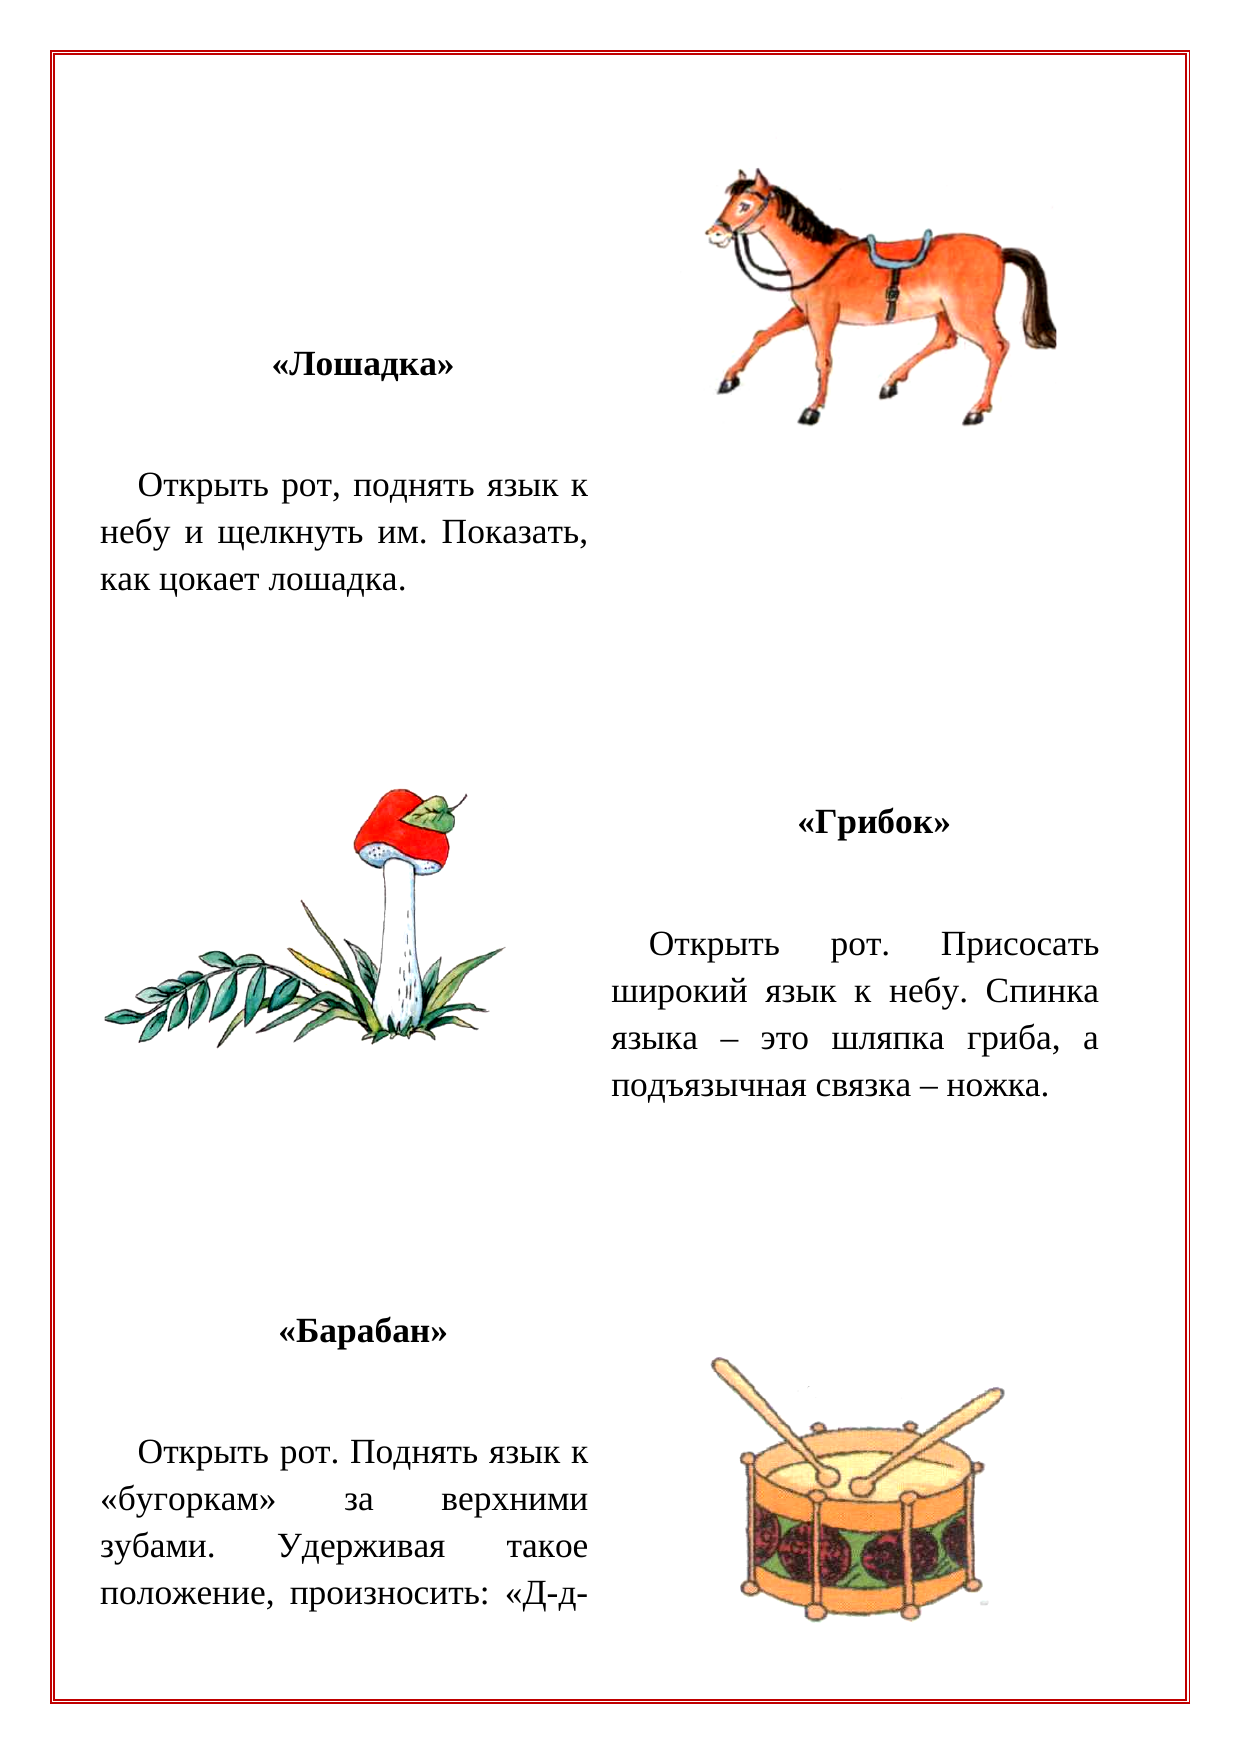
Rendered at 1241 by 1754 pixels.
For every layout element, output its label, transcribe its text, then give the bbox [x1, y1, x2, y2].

picture [678, 132, 1057, 444]
table_cell [600, 1124, 1111, 1630]
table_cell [600, 89, 1111, 618]
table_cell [89, 89, 600, 618]
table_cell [89, 1124, 600, 1630]
table_cell [89, 619, 600, 1124]
table_cell «Грибок» Открыть рот. Присосать широкий язык к небу. Спинка языка – это шляпка гриба, а подъязычная связка – ножка. [600, 619, 1111, 1124]
